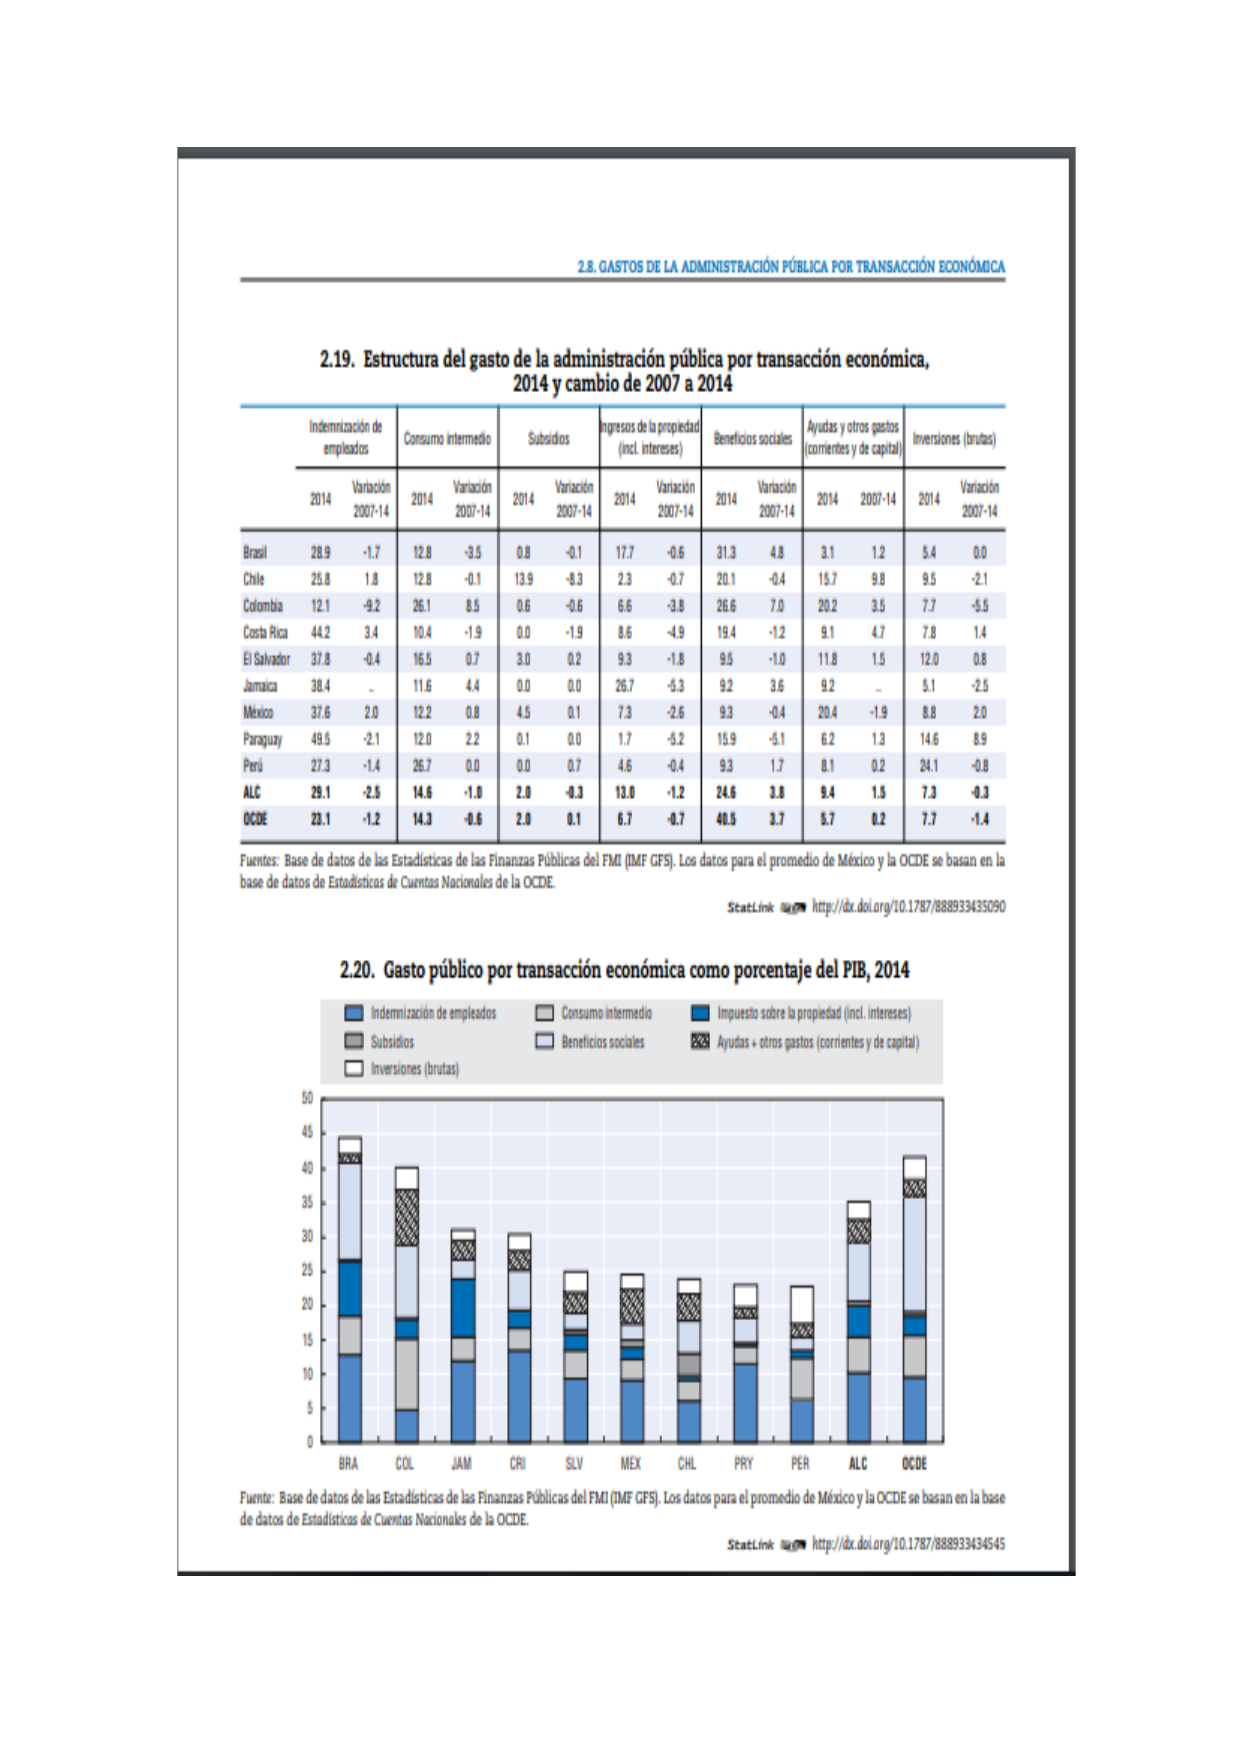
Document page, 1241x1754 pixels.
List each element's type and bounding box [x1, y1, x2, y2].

picture [177, 147, 1076, 1576]
